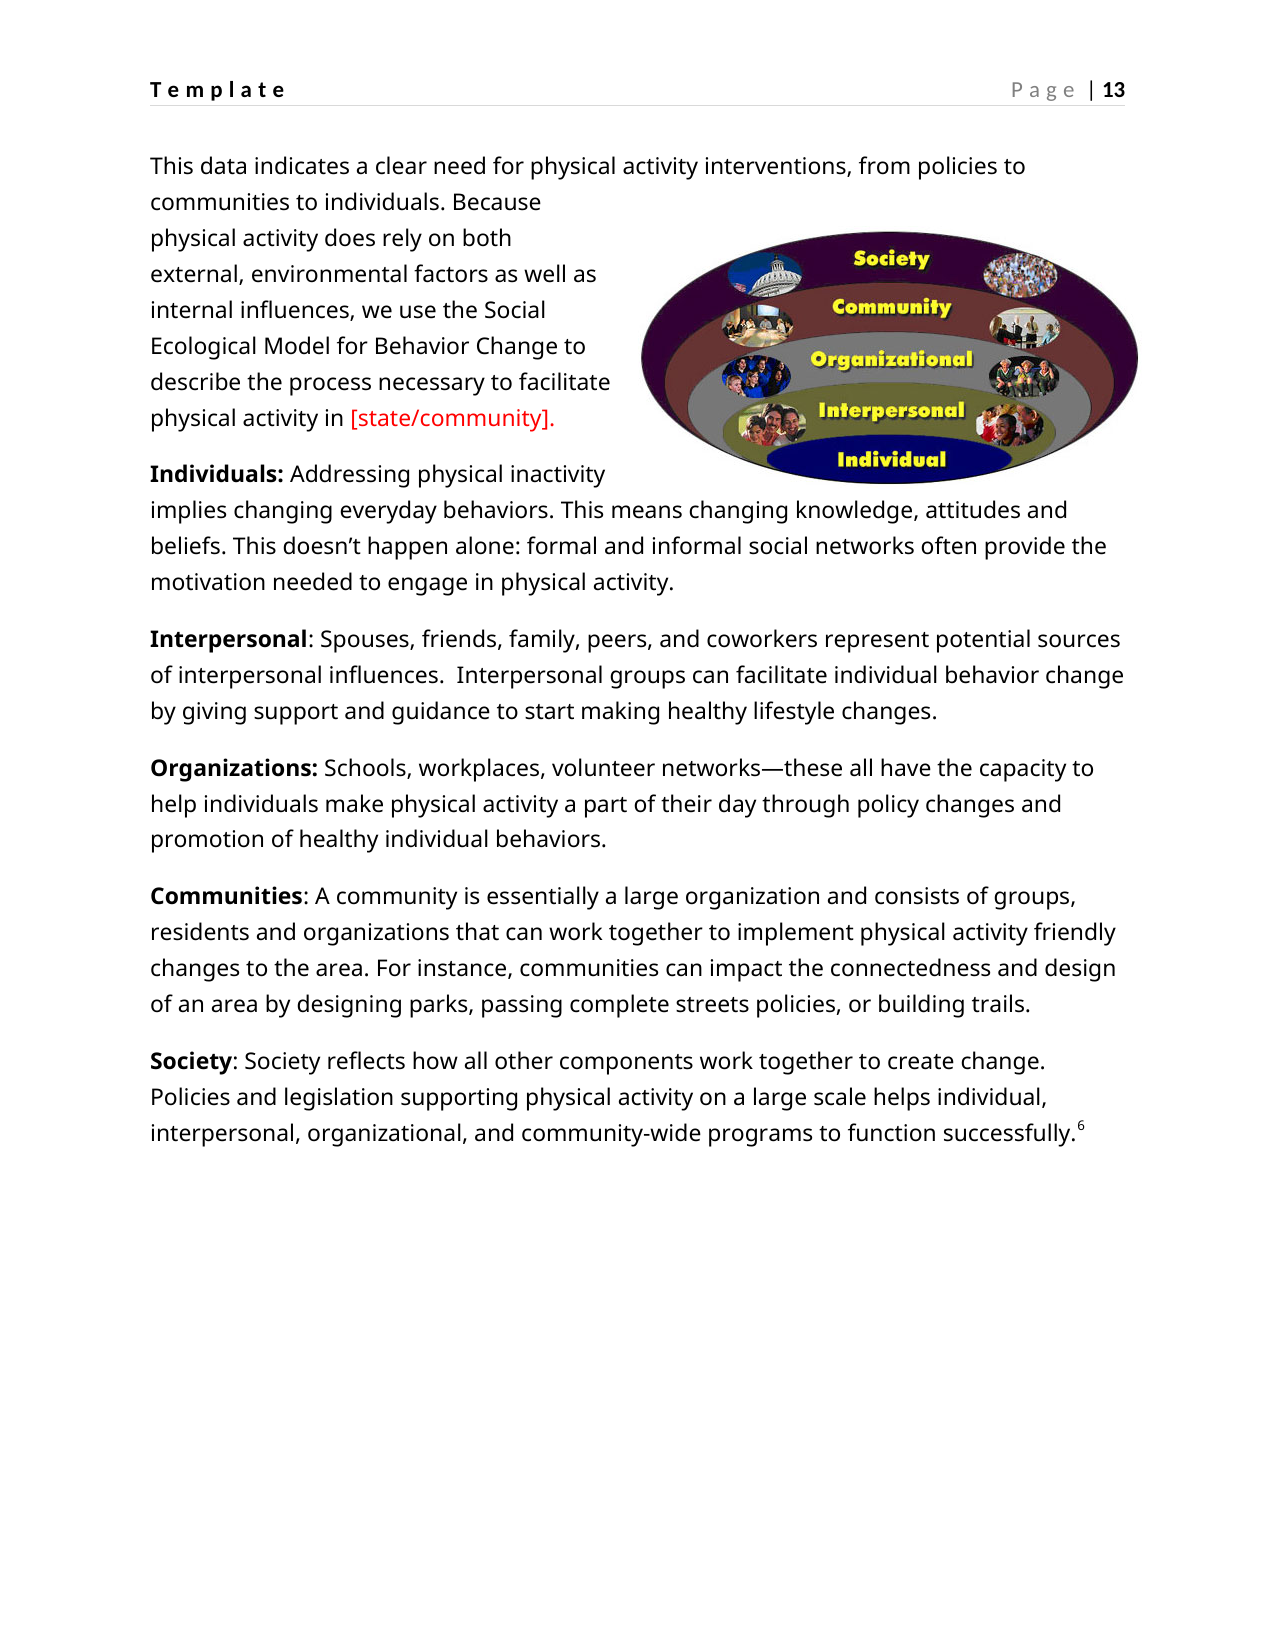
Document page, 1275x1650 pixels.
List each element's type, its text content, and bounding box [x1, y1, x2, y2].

picture [630, 210, 1144, 489]
text Society: Society reflects how all other components work together to create change. Policies and legislation supporting physical activity on a large scale helps individual, interpersonal, organizational, and community-wide programs to function successfully.6 [150, 1045, 1125, 1148]
text This data indicates a clear need for physical activity interventions, from policies to communities to individuals. Because physical activity does rely on both external, environmental factors as well as internal influences, we use the Social Ecological Model for Behavior Change to describe the process necessary to facilitate physical activity in [state/community]. [150, 150, 1125, 433]
text Communities: A community is essentially a large organization and consists of groups, residents and organizations that can work together to implement physical activity friendly changes to the area. For instance, communities can impact the connectedness and design of an area by designing parks, passing complete streets policies, or building trails. [150, 880, 1125, 1019]
text Interpersonal: Spouses, friends, family, peers, and coworkers represent potential sources of interpersonal influences. Interpersonal groups can facilitate individual behavior change by giving support and guidance to start making healthy lifestyle changes. [150, 623, 1125, 726]
text Individuals: Addressing physical inactivity implies changing everyday behaviors. This means changing knowledge, attitudes and beliefs. This doesn’t happen alone: formal and informal social networks often provide the motivation needed to engage in physical activity. [150, 458, 1125, 597]
text Organizations: Schools, workplaces, volunteer networks—these all have the capacity to help individuals make physical activity a part of their day through policy changes and promotion of healthy individual behaviors. [150, 752, 1125, 855]
